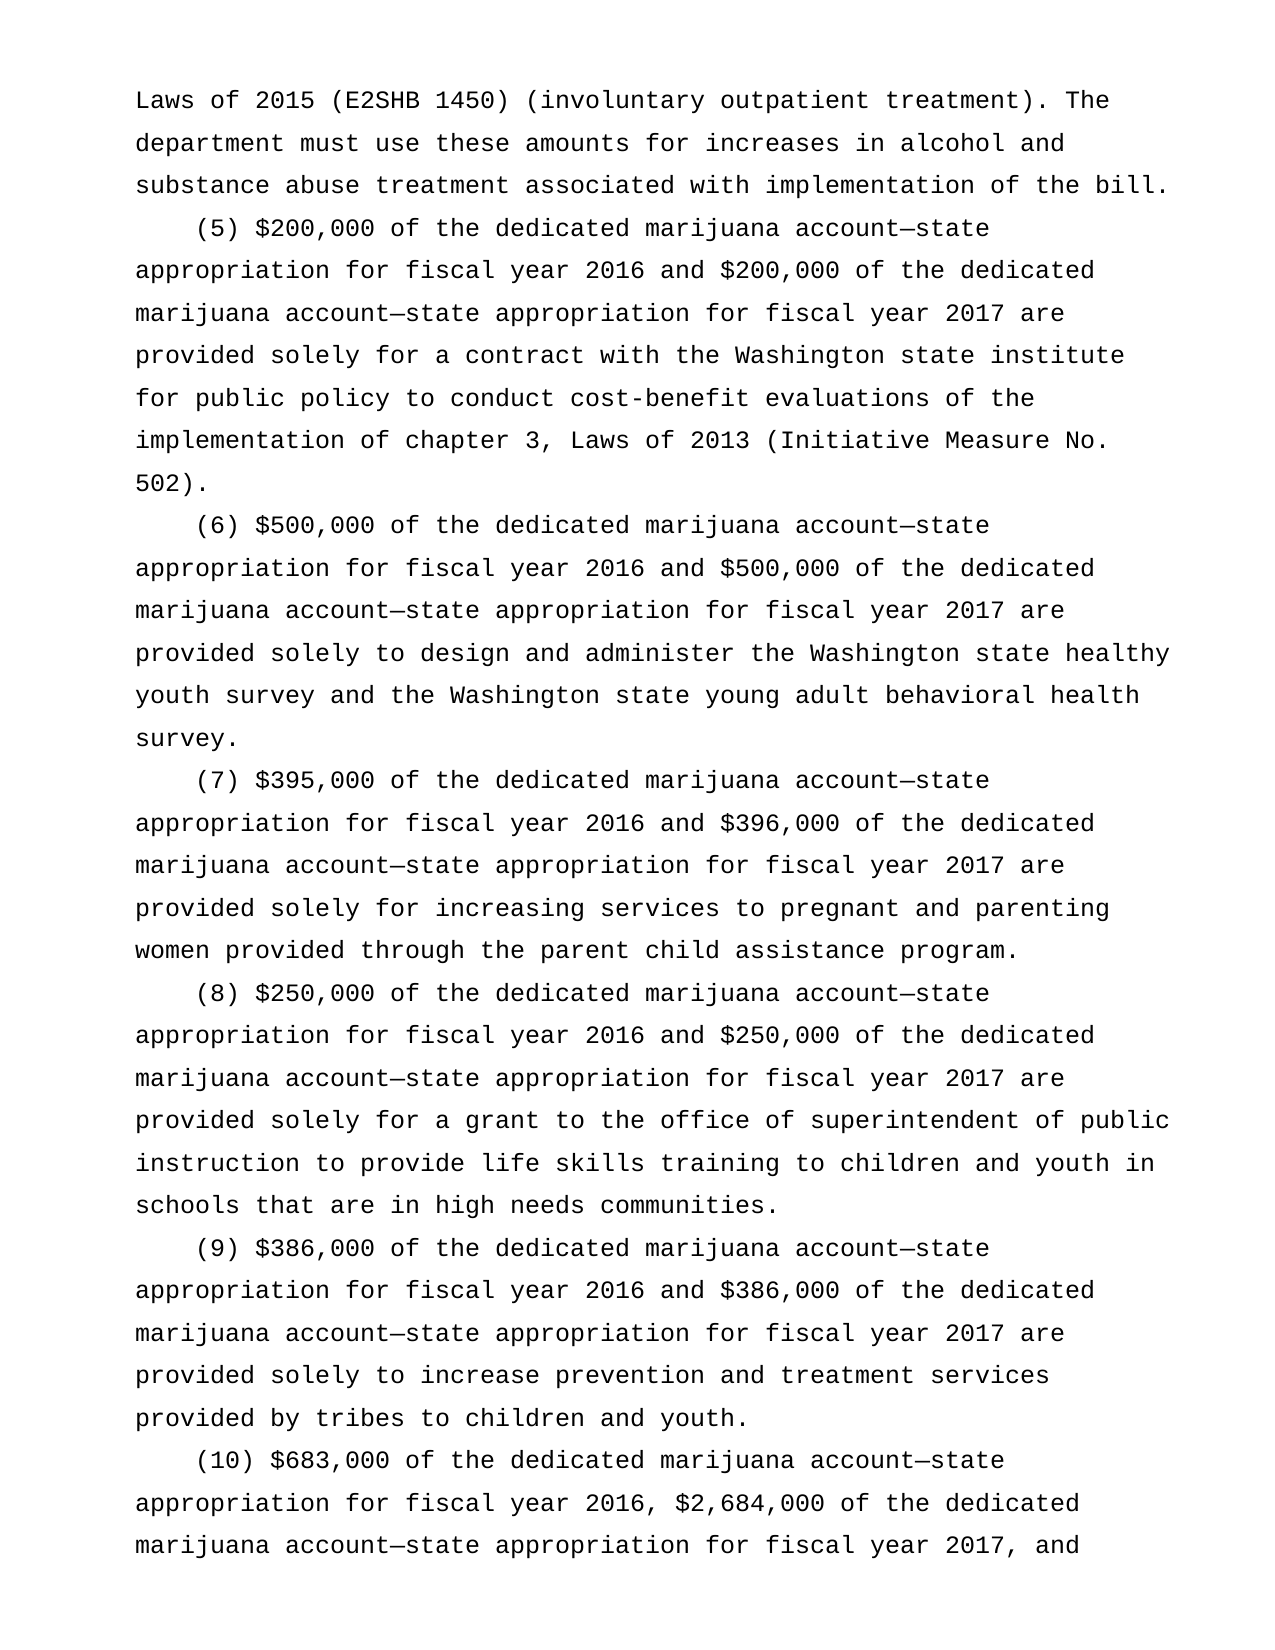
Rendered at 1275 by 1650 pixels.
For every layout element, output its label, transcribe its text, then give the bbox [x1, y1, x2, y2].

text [135, 1435, 1170, 1562]
text (9) $386,000 of the dedicated marijuana account—state appropriation for fiscal year 2016 and $386,000 of the dedicated marijuana account—state appropriation for fiscal year 2017 are provided solely to increase prevention and treatment services provided by tribes to children and youth. [135, 1222, 1170, 1435]
text (8) $250,000 of the dedicated marijuana account—state appropriation for fiscal year 2016 and $250,000 of the dedicated marijuana account—state appropriation for fiscal year 2017 are provided solely for a grant to the office of superintendent of public instruction to provide life skills training to children and youth in schools that are in high needs communities. [135, 967, 1170, 1222]
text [135, 75, 1170, 202]
text (7) $395,000 of the dedicated marijuana account—state appropriation for fiscal year 2016 and $396,000 of the dedicated marijuana account—state appropriation for fiscal year 2017 are provided solely for increasing services to pregnant and parenting women provided through the parent child assistance program. [135, 755, 1170, 967]
text (6) $500,000 of the dedicated marijuana account—state appropriation for fiscal year 2016 and $500,000 of the dedicated marijuana account—state appropriation for fiscal year 2017 are provided solely to design and administer the Washington state healthy youth survey and the Washington state young adult behavioral health survey. [135, 500, 1170, 755]
text (5) $200,000 of the dedicated marijuana account—state appropriation for fiscal year 2016 and $200,000 of the dedicated marijuana account—state appropriation for fiscal year 2017 are provided solely for a contract with the Washington state institute for public policy to conduct cost-benefit evaluations of the implementation of chapter 3, Laws of 2013 (Initiative Measure No. 502). [135, 202, 1170, 500]
